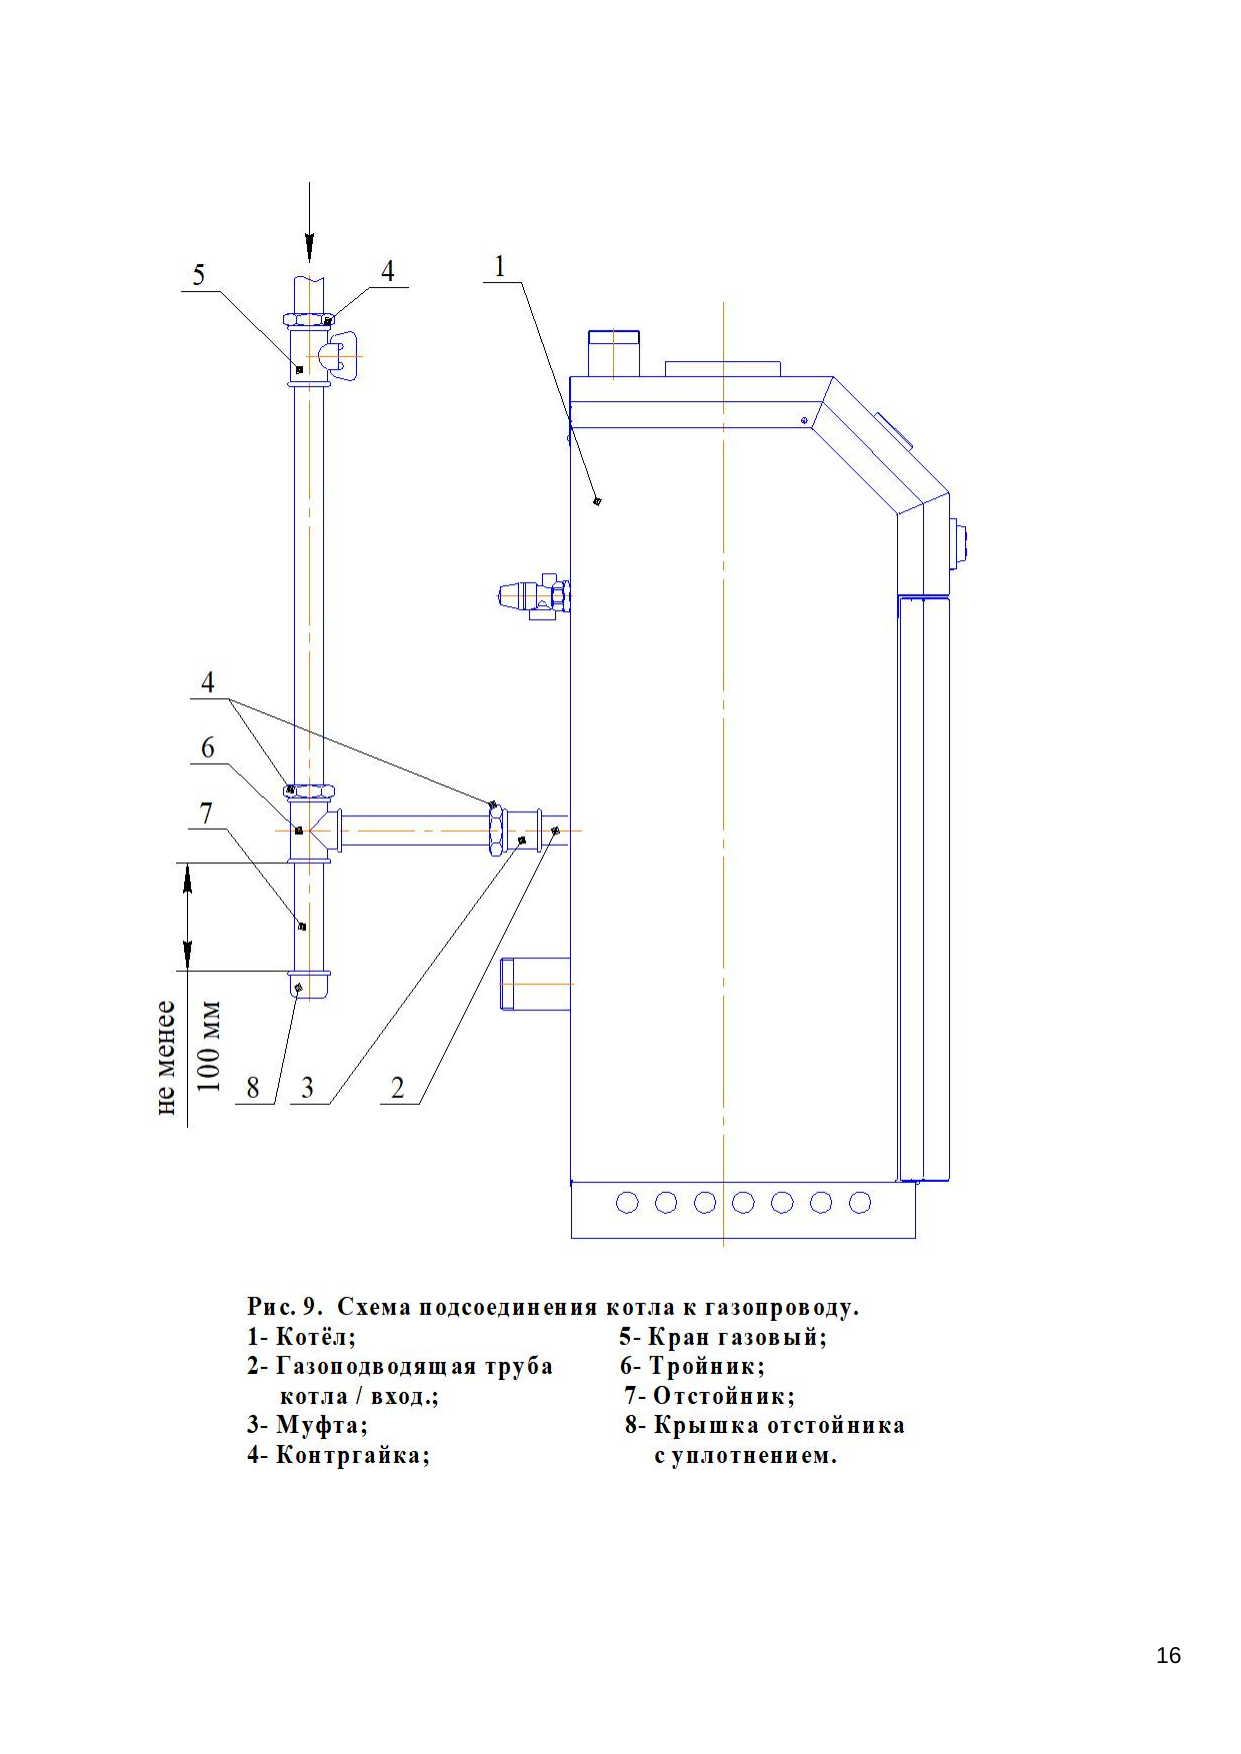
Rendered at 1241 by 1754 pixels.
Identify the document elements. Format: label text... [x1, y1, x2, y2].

text 16 [148, 1642, 1181, 1668]
picture [147, 181, 968, 1470]
